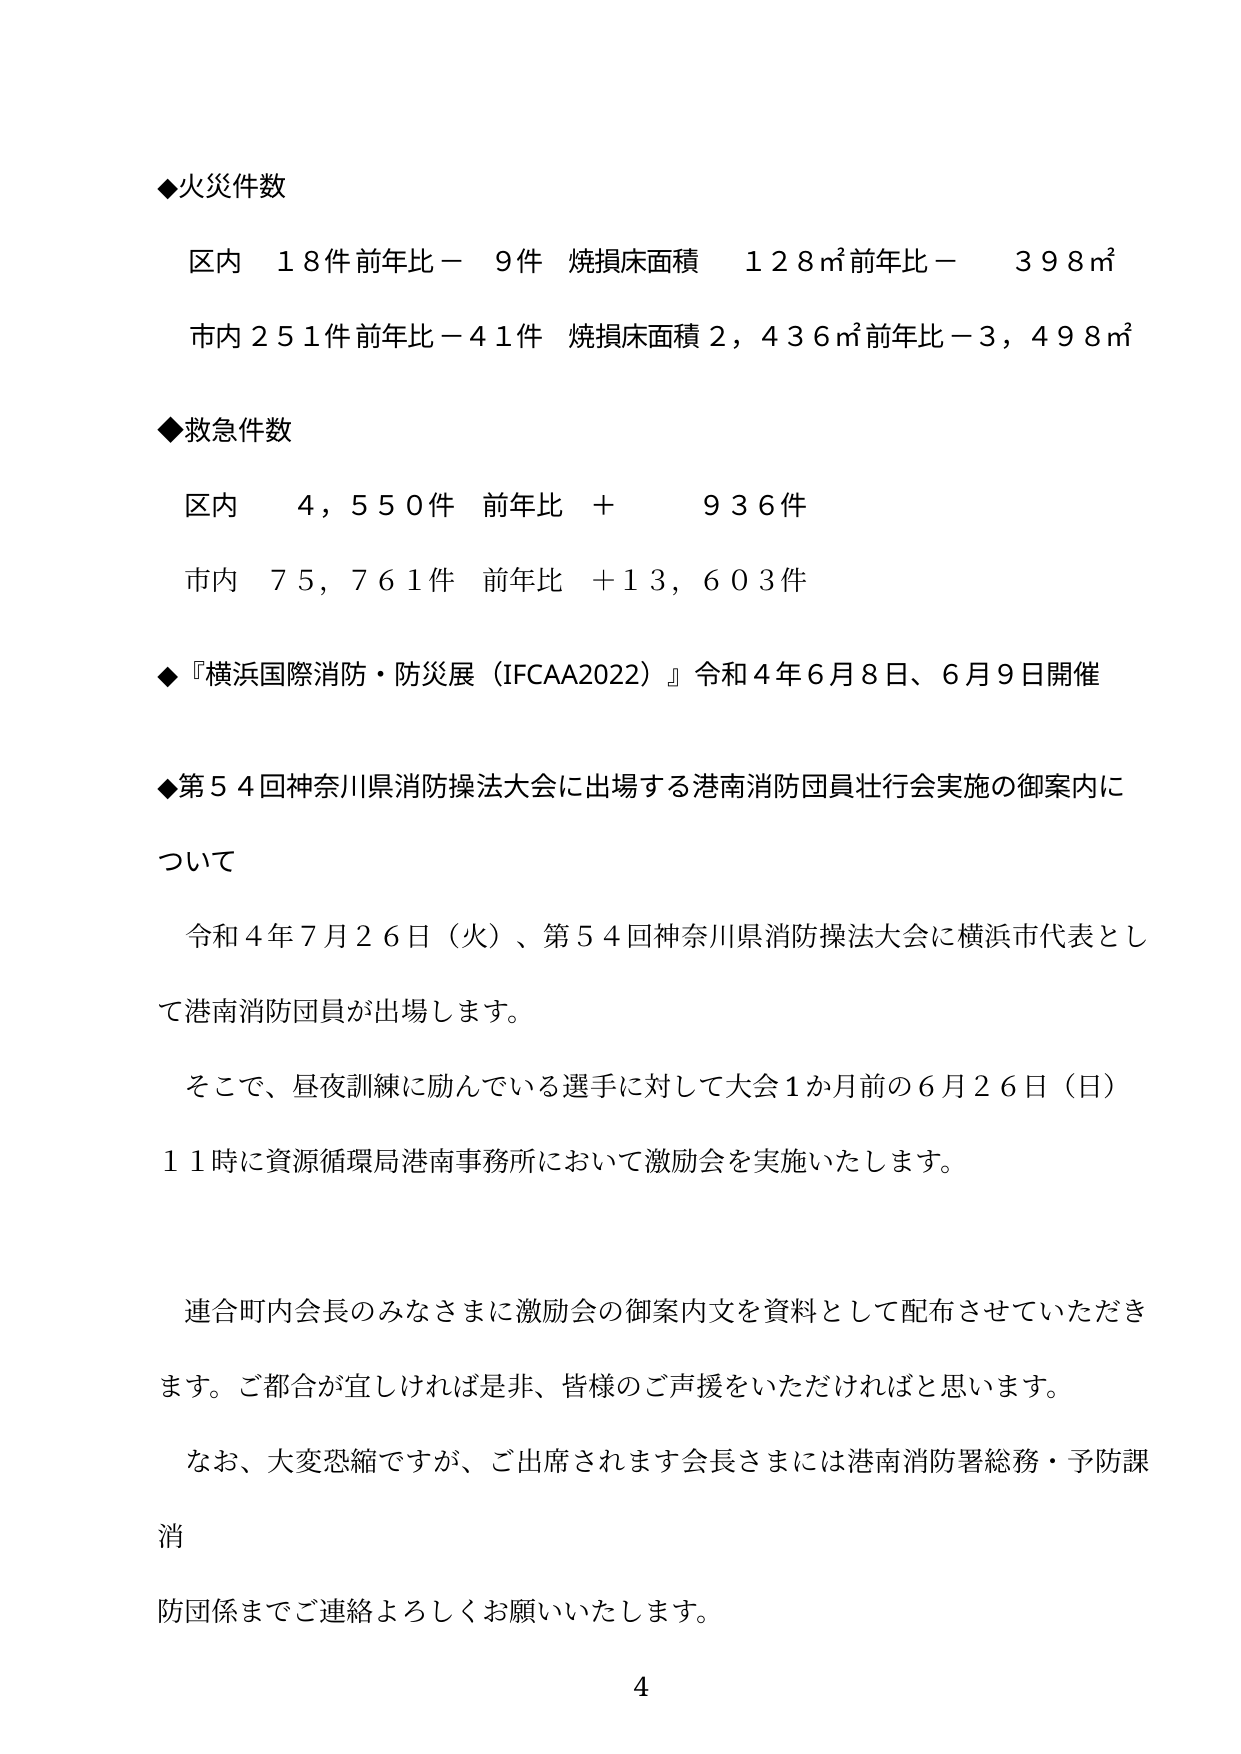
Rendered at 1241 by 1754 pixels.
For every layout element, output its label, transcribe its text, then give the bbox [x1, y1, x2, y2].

text ◆火災件数 [130, 148, 1152, 223]
text 区内 １８件 前年比 － ９件 焼損床面積 １２８㎡ 前年比 － ３９８㎡ [130, 223, 1205, 298]
text 市内 ２５１件 前年比 －４１件 焼損床面積 ２，４３６㎡ 前年比 －３，４９８㎡ [130, 298, 1205, 373]
text ◆『横浜国際消防・防災展（IFCAA2022）』令和４年６月８日、６月９日開催 [130, 635, 1148, 710]
text なお、大変恐縮ですが、ご出席されます会長さまには港南消防署総務・予防課消 防団係までご連絡よろしくお願いいたします。 [130, 1423, 1152, 1648]
text 区内 ４，５５０件 前年比 ＋ ９３６件 [130, 466, 1148, 541]
text 連合町内会長のみなさまに激励会の御案内文を資料として配布させていただき ます。ご都合が宜しければ是非、皆様のご声援をいただければと思います。 [157, 1273, 1152, 1423]
text 令和４年７月２６日（火）、第５４回神奈川県消防操法大会に横浜市代表として港南消防団員が出場します。 [130, 898, 1152, 1048]
text ◆救急件数 [130, 391, 1148, 466]
text ついて [130, 823, 1152, 898]
text ◆第５４回神奈川県消防操法大会に出場する港南消防団員壮行会実施の御案内に [130, 748, 1152, 823]
text 市内 ７５，７６１件 前年比 ＋１３，６０３件 [130, 541, 1148, 616]
text そこで、昼夜訓練に励んでいる選手に対して大会1か月前の６月２６日（日） [130, 1048, 1152, 1123]
text １１時に資源循環局港南事務所において激励会を実施いたします。 [130, 1123, 1152, 1198]
